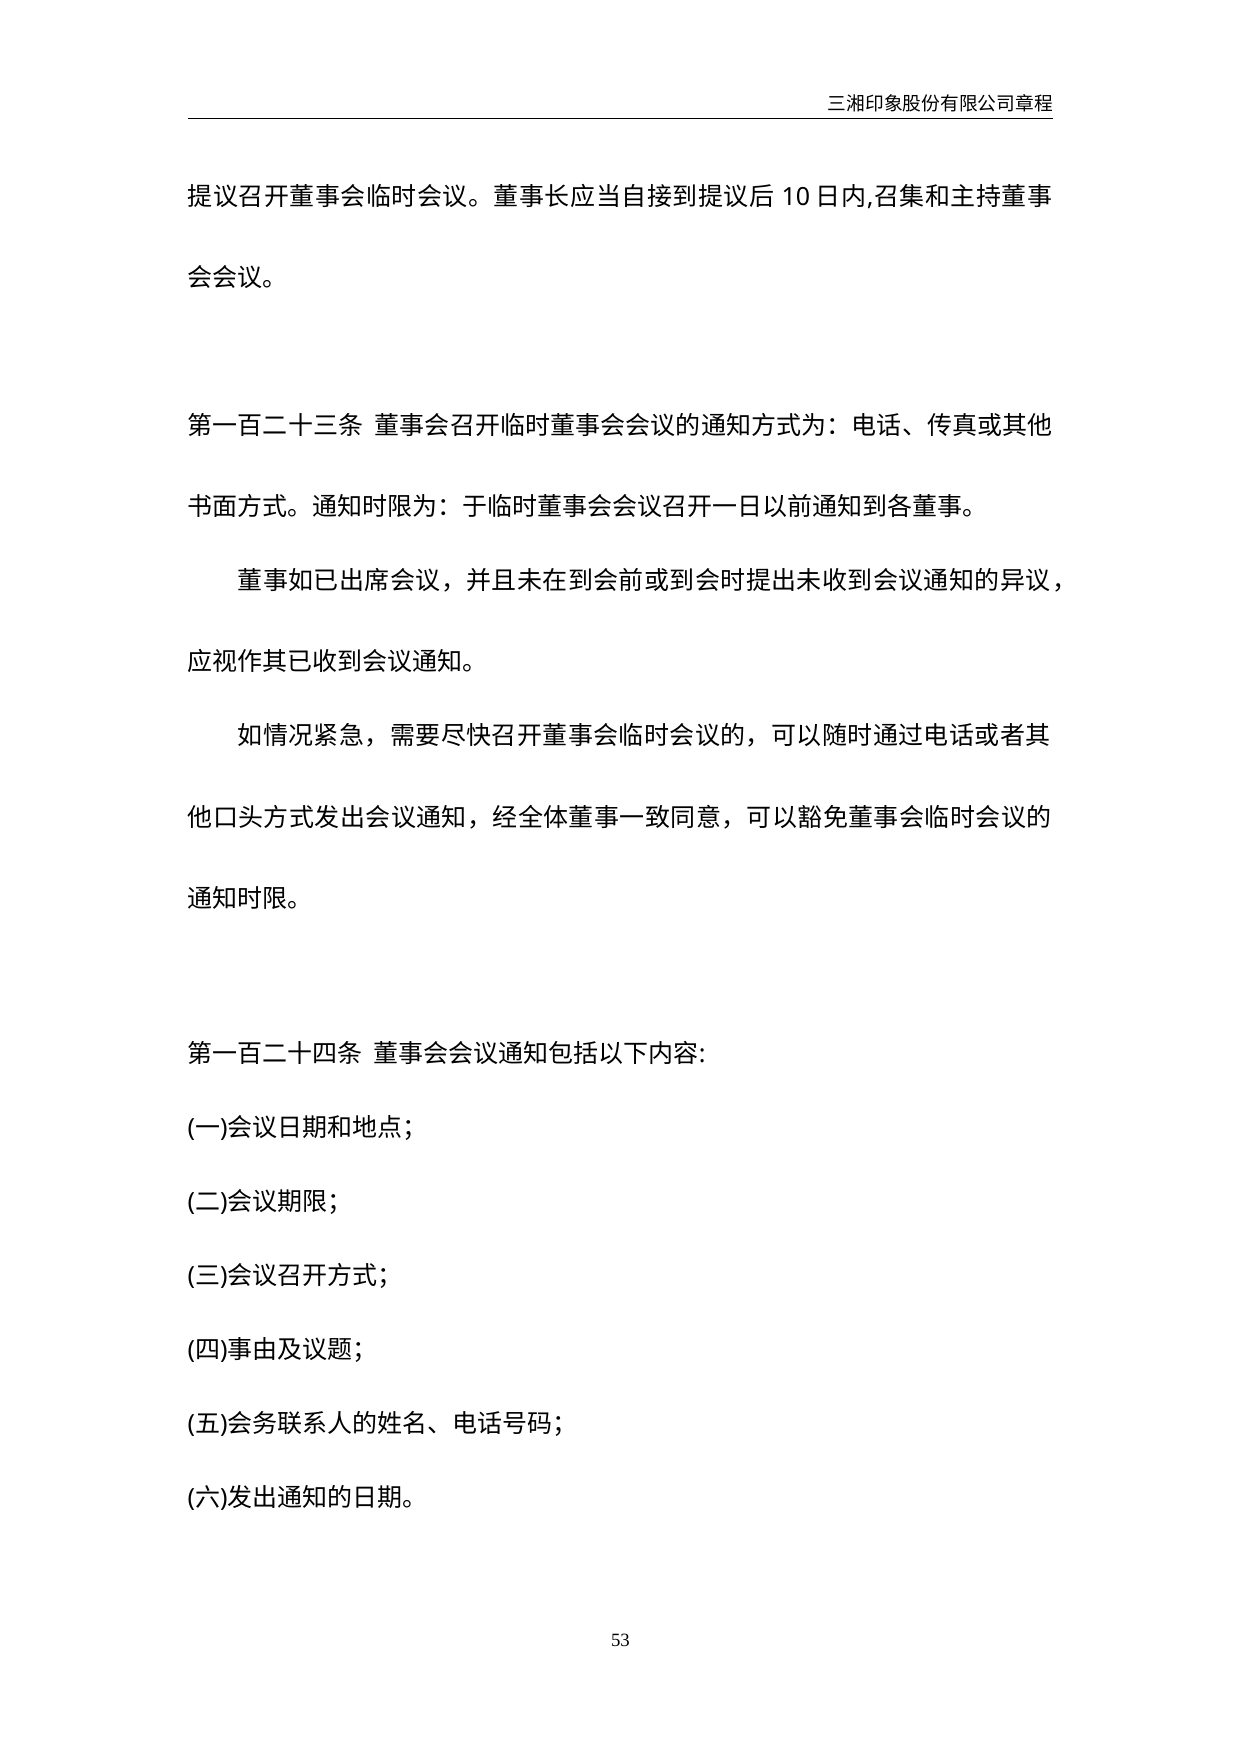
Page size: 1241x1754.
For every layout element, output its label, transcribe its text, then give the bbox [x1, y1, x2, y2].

text (四)事由及议题； [187, 1315, 1053, 1380]
text 第一百二十三条 董事会召开临时董事会会议的通知方式为：电话、传真或其他书面方式。通知时限为：于临时董事会会议召开一日以前通知到各董事。 [187, 391, 1053, 537]
text (二)会议期限； [187, 1167, 1053, 1232]
text 董事如已出席会议，并且未在到会前或到会时提出未收到会议通知的异议，应视作其已收到会议通知。 [187, 546, 1053, 692]
text 如情况紧急，需要尽快召开董事会临时会议的，可以随时通过电话或者其他口头方式发出会议通知，经全体董事一致同意，可以豁免董事会临时会议的通知时限。 [187, 701, 1053, 929]
text (六)发出通知的日期。 [187, 1463, 1053, 1528]
text (一)会议日期和地点； [187, 1093, 1053, 1158]
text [187, 162, 1053, 308]
text (三)会议召开方式； [187, 1241, 1053, 1306]
text (五)会务联系人的姓名、电话号码； [187, 1389, 1053, 1454]
text 第一百二十四条 董事会会议通知包括以下内容: [187, 938, 1053, 1084]
